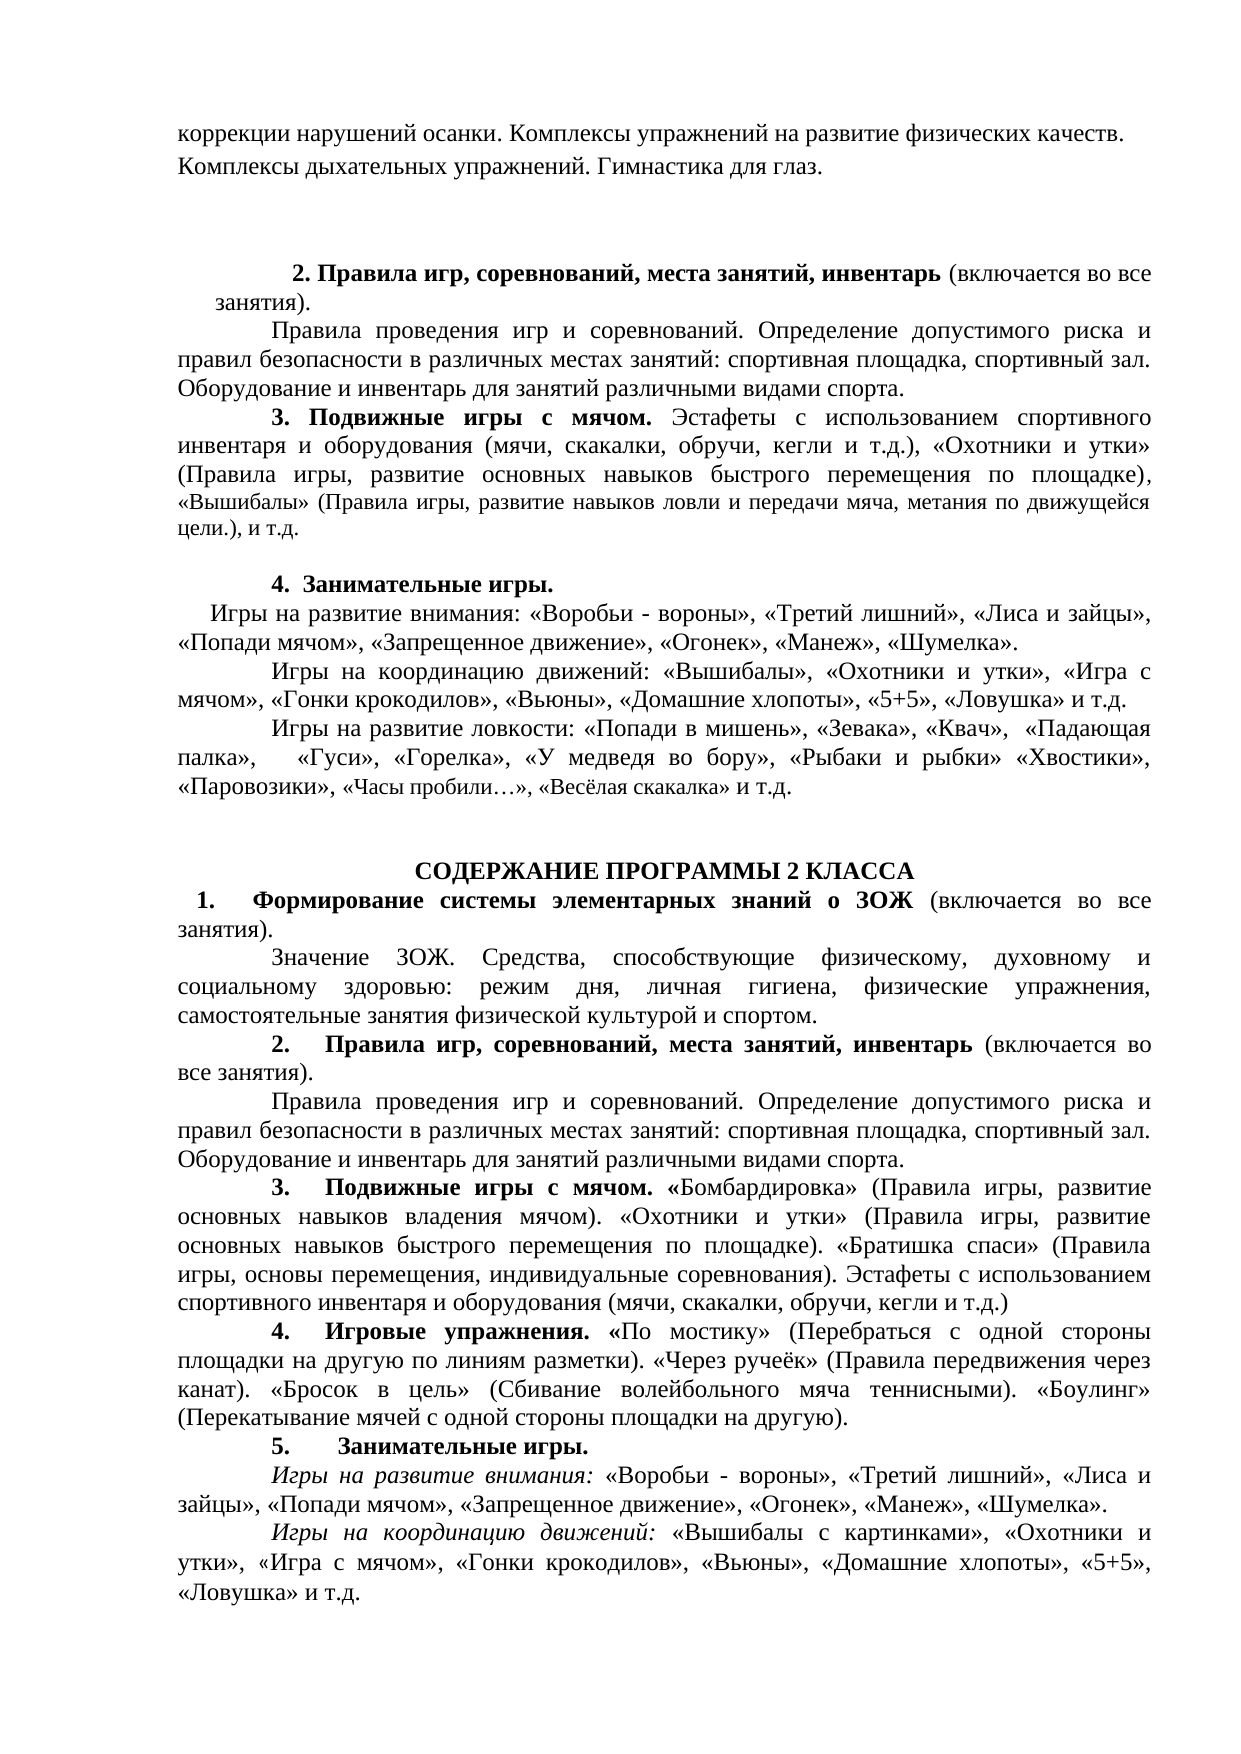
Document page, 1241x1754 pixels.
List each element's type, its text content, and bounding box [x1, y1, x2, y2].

text Игры на развитие внимания: «Воробьи - вороны», «Третий лишний», «Лиса и зайцы», «Попади мячом», «Запрещенное движение», «Огонек», «Манеж», «Шумелка». [177, 1460, 1152, 1517]
text Игры на координацию движений: «Вышибалы с картинками», «Охотники и утки», «Игра с мячом», «Гонки крокодилов», «Вьюны», «Домашние хлопоты», «5+5», «Ловушка» и т.д. [177, 1517, 1152, 1606]
text Правила проведения игр и соревнований. Определение допустимого риска и правил безопасности в различных местах занятий: спортивная площадка, спортивный зал. Оборудование и инвентарь для занятий различными видами спорта. [177, 316, 1152, 402]
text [177, 118, 1152, 180]
list Игровые упражнения. «По мостику» (Перебраться с одной стороны площадки на другую по линиям разметки). «Через ручеёк» (Правила передвижения через канат). «Бросок в цель» (Сбивание волейбольного мяча теннисными). «Боулинг» (Перекатывание мячей с одной стороны площадки на другую). [177, 1316, 1152, 1431]
text Игры на развитие ловкости: «Попади в мишень», «Зевака», «Квач», «Падающая палка», «Гуси», «Горелка», «У медведя во бору», «Рыбаки и рыбки» «Хвостики», «Паровозики», «Часы пробили…», «Весёлая скакалка» и т.д. [177, 713, 1152, 799]
text 2. Правила игр, соревнований, места занятий, инвентарь (включается во все занятия). [215, 258, 1152, 316]
list Подвижные игры с мячом. «Бомбардировка» (Правила игры, развитие основных навыков владения мячом). «Охотники и утки» (Правила игры, развитие основных навыков быстрого перемещения по площадке). «Братишка спаси» (Правила игры, основы перемещения, индивидуальные соревнования). Эстафеты с использованием спортивного инвентаря и оборудования (мячи, скакалки, обручи, кегли и т.д.) [177, 1172, 1152, 1316]
text 4. Занимательные игры. [177, 569, 1152, 598]
text 3. Подвижные игры с мячом. Эстафеты с использованием спортивного инвентаря и оборудования (мячи, скакалки, обручи, кегли и т.д.), «Охотники и утки» (Правила игры, развитие основных навыков быстрого перемещения по площадке), «Вышибалы» (Правила игры, развитие навыков ловли и передачи мяча, метания по движущейся цели.), и т.д. [177, 402, 1152, 541]
text Значение ЗОЖ. Средства, способствующие физическому, духовному и социальному здоровью: режим дня, личная гигиена, физические упражнения, самостоятельные занятия физической культурой и спортом. [177, 942, 1152, 1029]
list Занимательные игры. [177, 1431, 1152, 1460]
text Игры на развитие внимания: «Воробьи - вороны», «Третий лишний», «Лиса и зайцы», «Попади мячом», «Запрещенное движение», «Огонек», «Манеж», «Шумелка». [177, 598, 1152, 656]
text Игры на координацию движений: «Вышибалы», «Охотники и утки», «Игра с мячом», «Гонки крокодилов», «Вьюны», «Домашние хлопоты», «5+5», «Ловушка» и т.д. [177, 656, 1152, 713]
text Содержание программы 2 КЛАССа [177, 856, 1152, 885]
list Формирование системы элементарных знаний о ЗОЖ (включается во все занятия). [177, 885, 1152, 942]
list Правила игр, соревнований, места занятий, инвентарь (включается во все занятия). [177, 1029, 1152, 1086]
text Правила проведения игр и соревнований. Определение допустимого риска и правил безопасности в различных местах занятий: спортивная площадка, спортивный зал. Оборудование и инвентарь для занятий различными видами спорта. [177, 1086, 1152, 1172]
